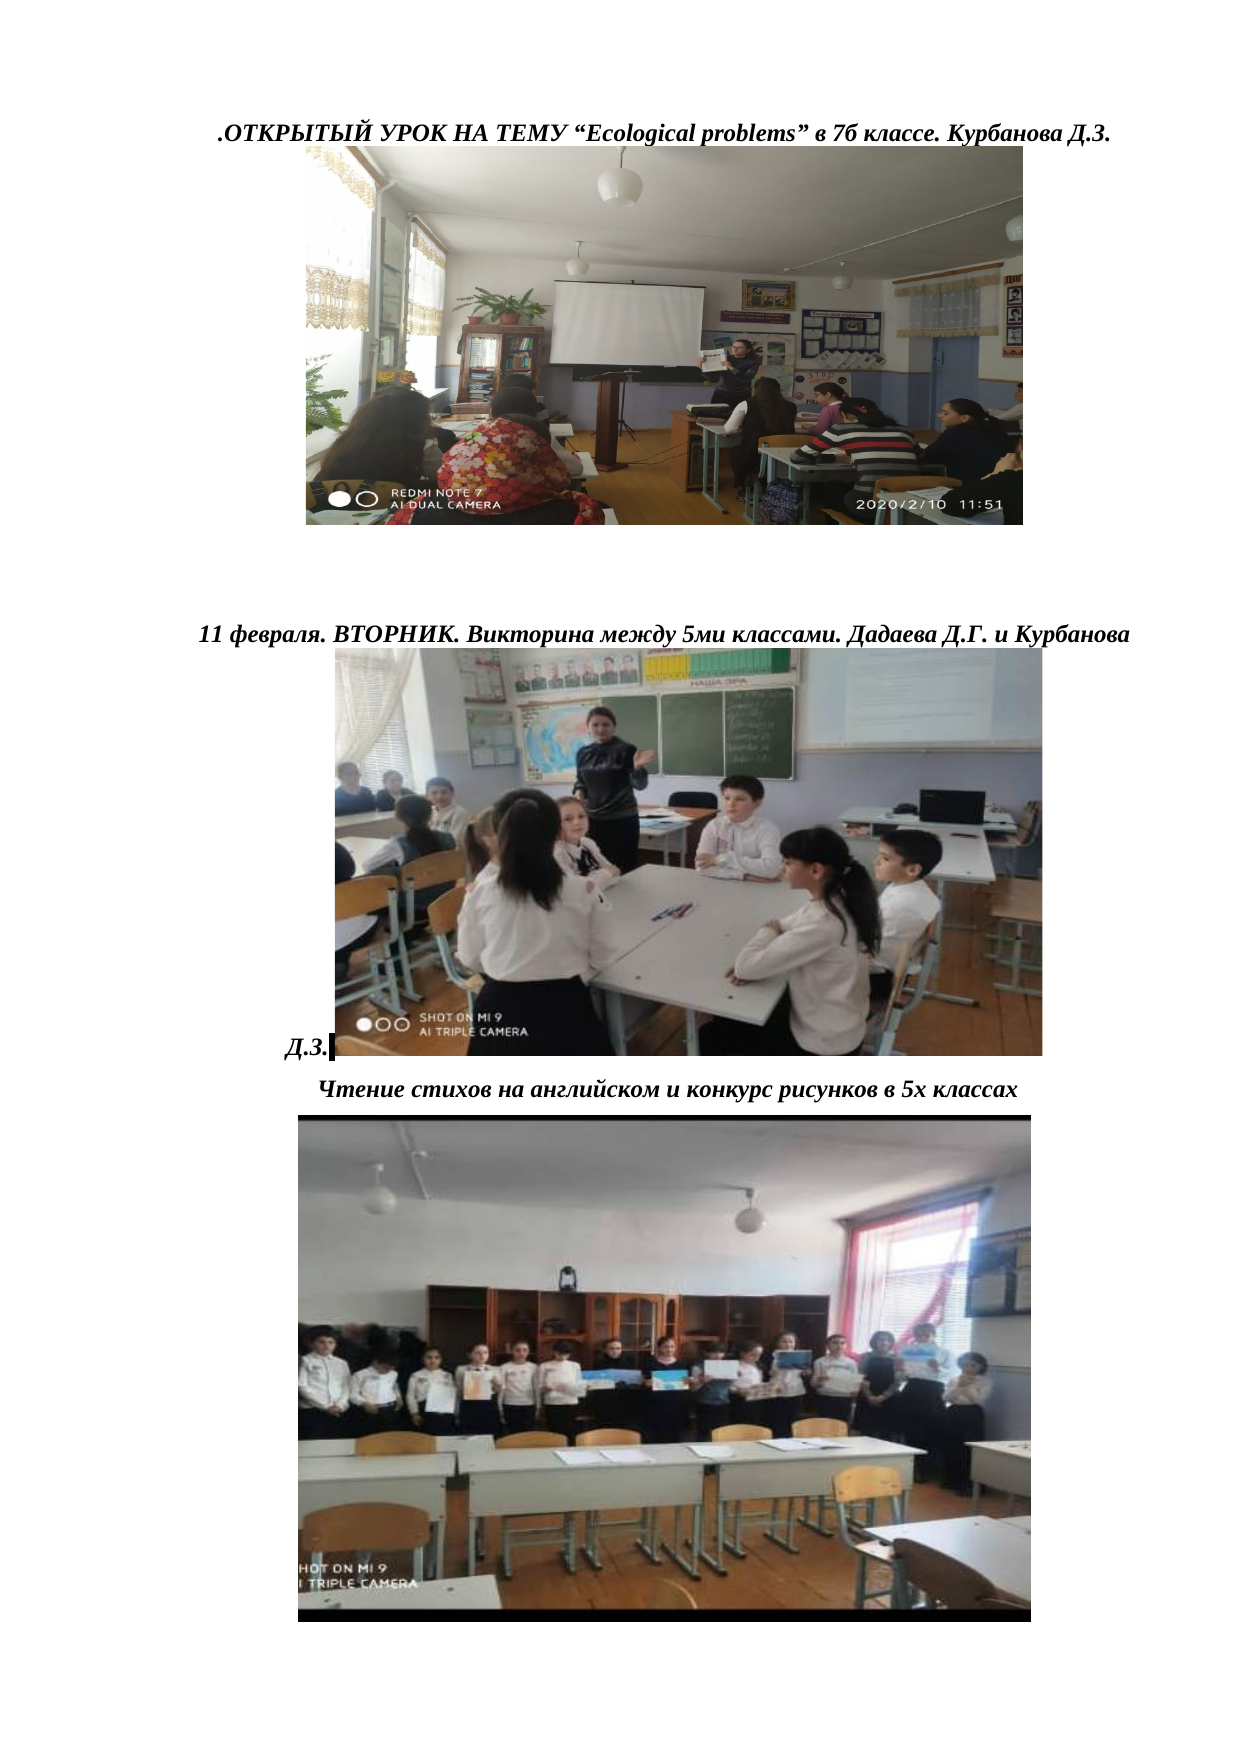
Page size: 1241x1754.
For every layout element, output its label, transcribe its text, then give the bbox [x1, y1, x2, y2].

picture [298, 1115, 1031, 1622]
text Чтение стихов на английском и конкурс рисунков в 5х классах [177, 1074, 1152, 1102]
picture [305, 146, 1023, 525]
picture [334, 648, 1043, 1056]
